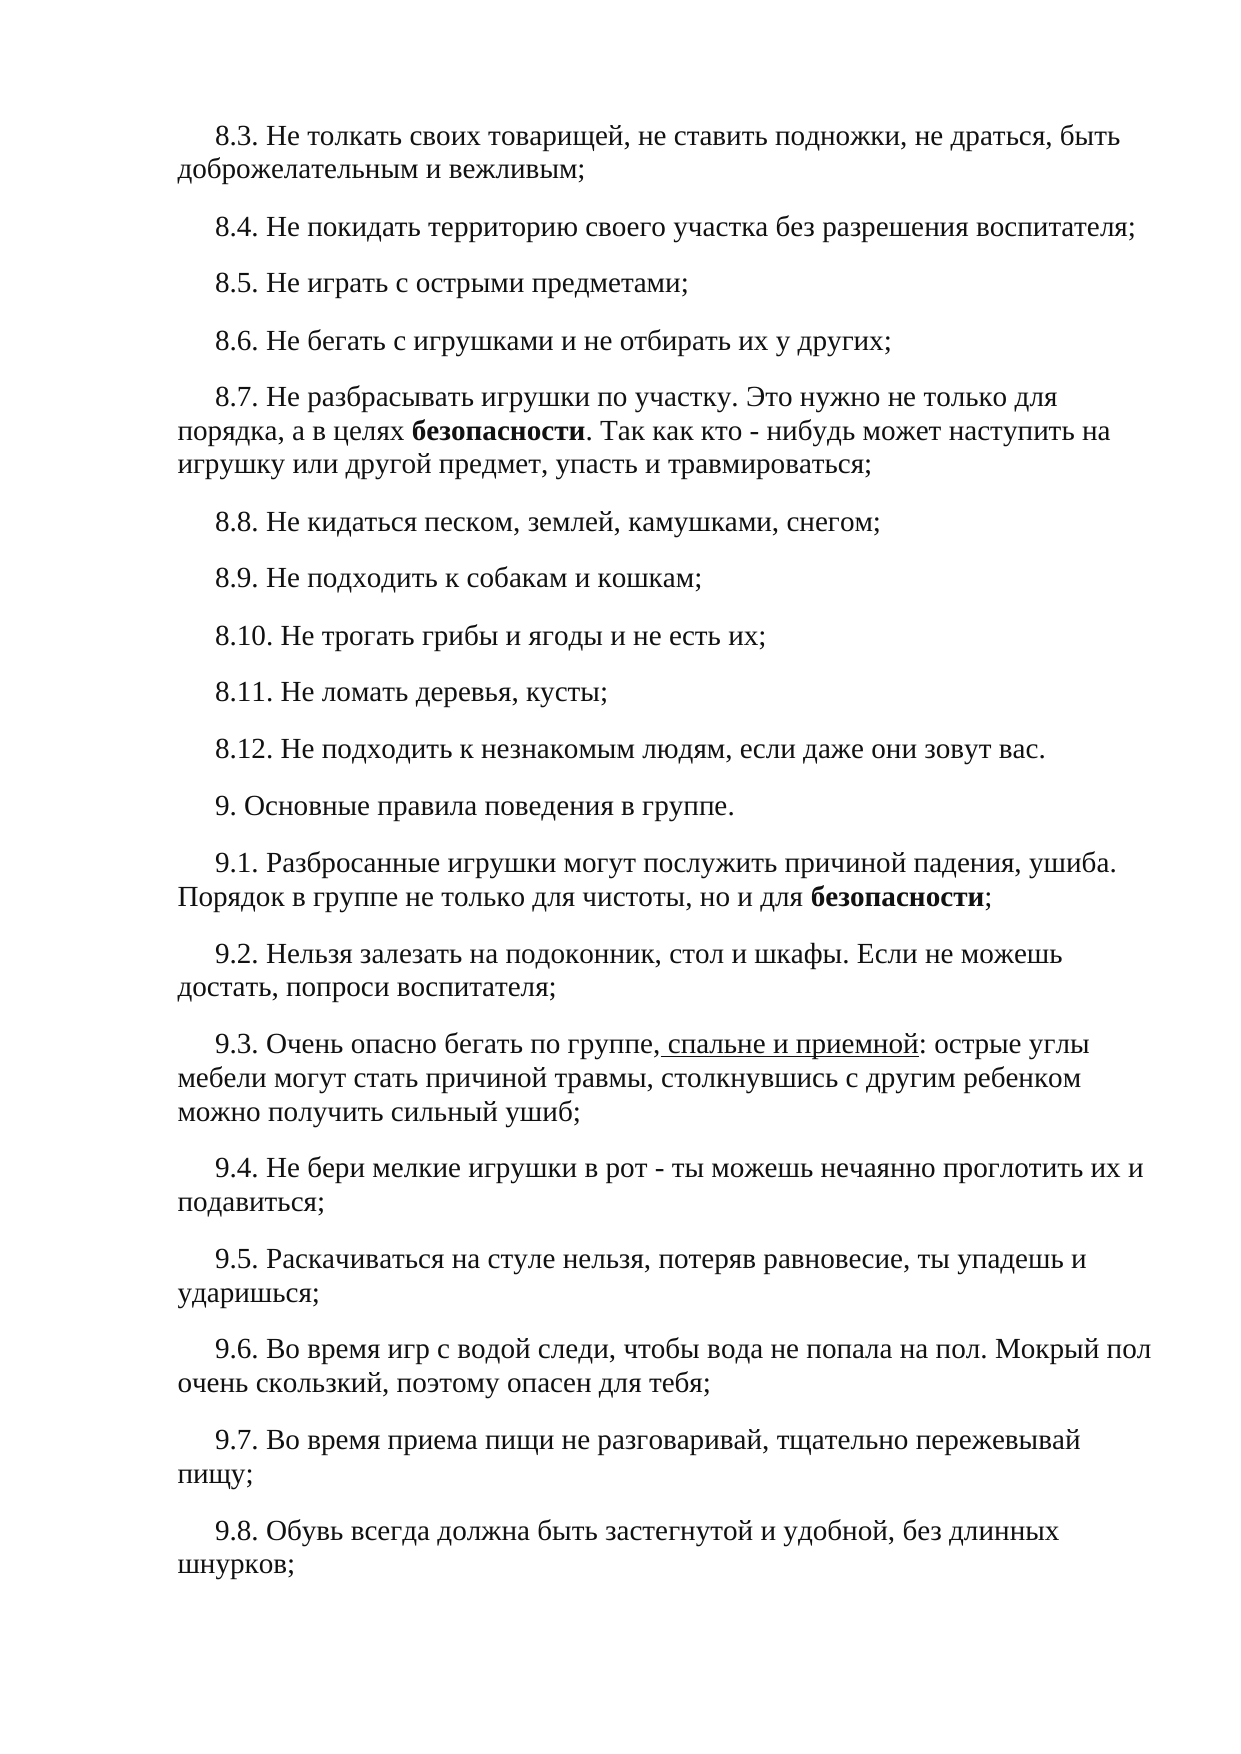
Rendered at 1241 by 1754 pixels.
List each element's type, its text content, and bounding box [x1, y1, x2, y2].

text 9.6. Во время игр с водой следи, чтобы вода не попала на пол. Мокрый пол очень скользкий, поэтому опасен для тебя; [177, 1332, 1152, 1399]
text 9.4. Не бери мелкие игрушки в рот - ты можешь нечаянно проглотить их и подавиться; [177, 1151, 1152, 1218]
text 8.9. Не подходить к собакам и кошкам; [177, 561, 1152, 594]
text 9.3. Очень опасно бегать по группе, спальне и приемной: острые углы мебели могут стать причиной травмы, столкнувшись с другим ребенком можно получить сильный ушиб; [177, 1027, 1152, 1127]
text 9.5. Раскачиваться на стуле нельзя, потеряв равновесие, ты упадешь и ударишься; [177, 1241, 1152, 1308]
text 8.3. Не толкать своих товарищей, не ставить подножки, не драться, быть доброжелательным и вежливым; [177, 118, 1152, 185]
text 9.8. Обувь всегда должна быть застегнутой и удобной, без длинных шнурков; [177, 1513, 1152, 1580]
text 8.10. Не трогать грибы и ягоды и не есть их; [177, 618, 1152, 651]
text 8.12. Не подходить к незнакомым людям, если даже они зовут вас. [177, 732, 1152, 765]
text 8.6. Не бегать с игрушками и не отбирать их у других; [177, 323, 1152, 356]
text 9. Основные правила поведения в группе. [177, 788, 1152, 822]
text 8.5. Не играть с острыми предметами; [177, 266, 1152, 299]
text 8.11. Не ломать деревья, кусты; [177, 674, 1152, 708]
text 8.8. Не кидаться песком, землей, камушками, снегом; [177, 504, 1152, 537]
text 9.7. Во время приема пищи не разговаривай, тщательно пережевывай пищу; [177, 1422, 1152, 1489]
text 8.4. Не покидать территорию своего участка без разрешения воспитателя; [177, 209, 1152, 242]
text 9.1. Разбросанные игрушки могут послужить причиной падения, ушиба. Порядок в группе не только для чистоты, но и для безопасности; [177, 846, 1152, 913]
text 9.2. Нельзя залезать на подоконник, стол и шкафы. Если не можешь достать, попроси воспитателя; [177, 936, 1152, 1003]
text 8.7. Не разбрасывать игрушки по участку. Это нужно не только для порядка, а в целях безопасности. Так как кто - нибудь может наступить на игрушку или другой предмет, упасть и травмироваться; [177, 379, 1152, 480]
